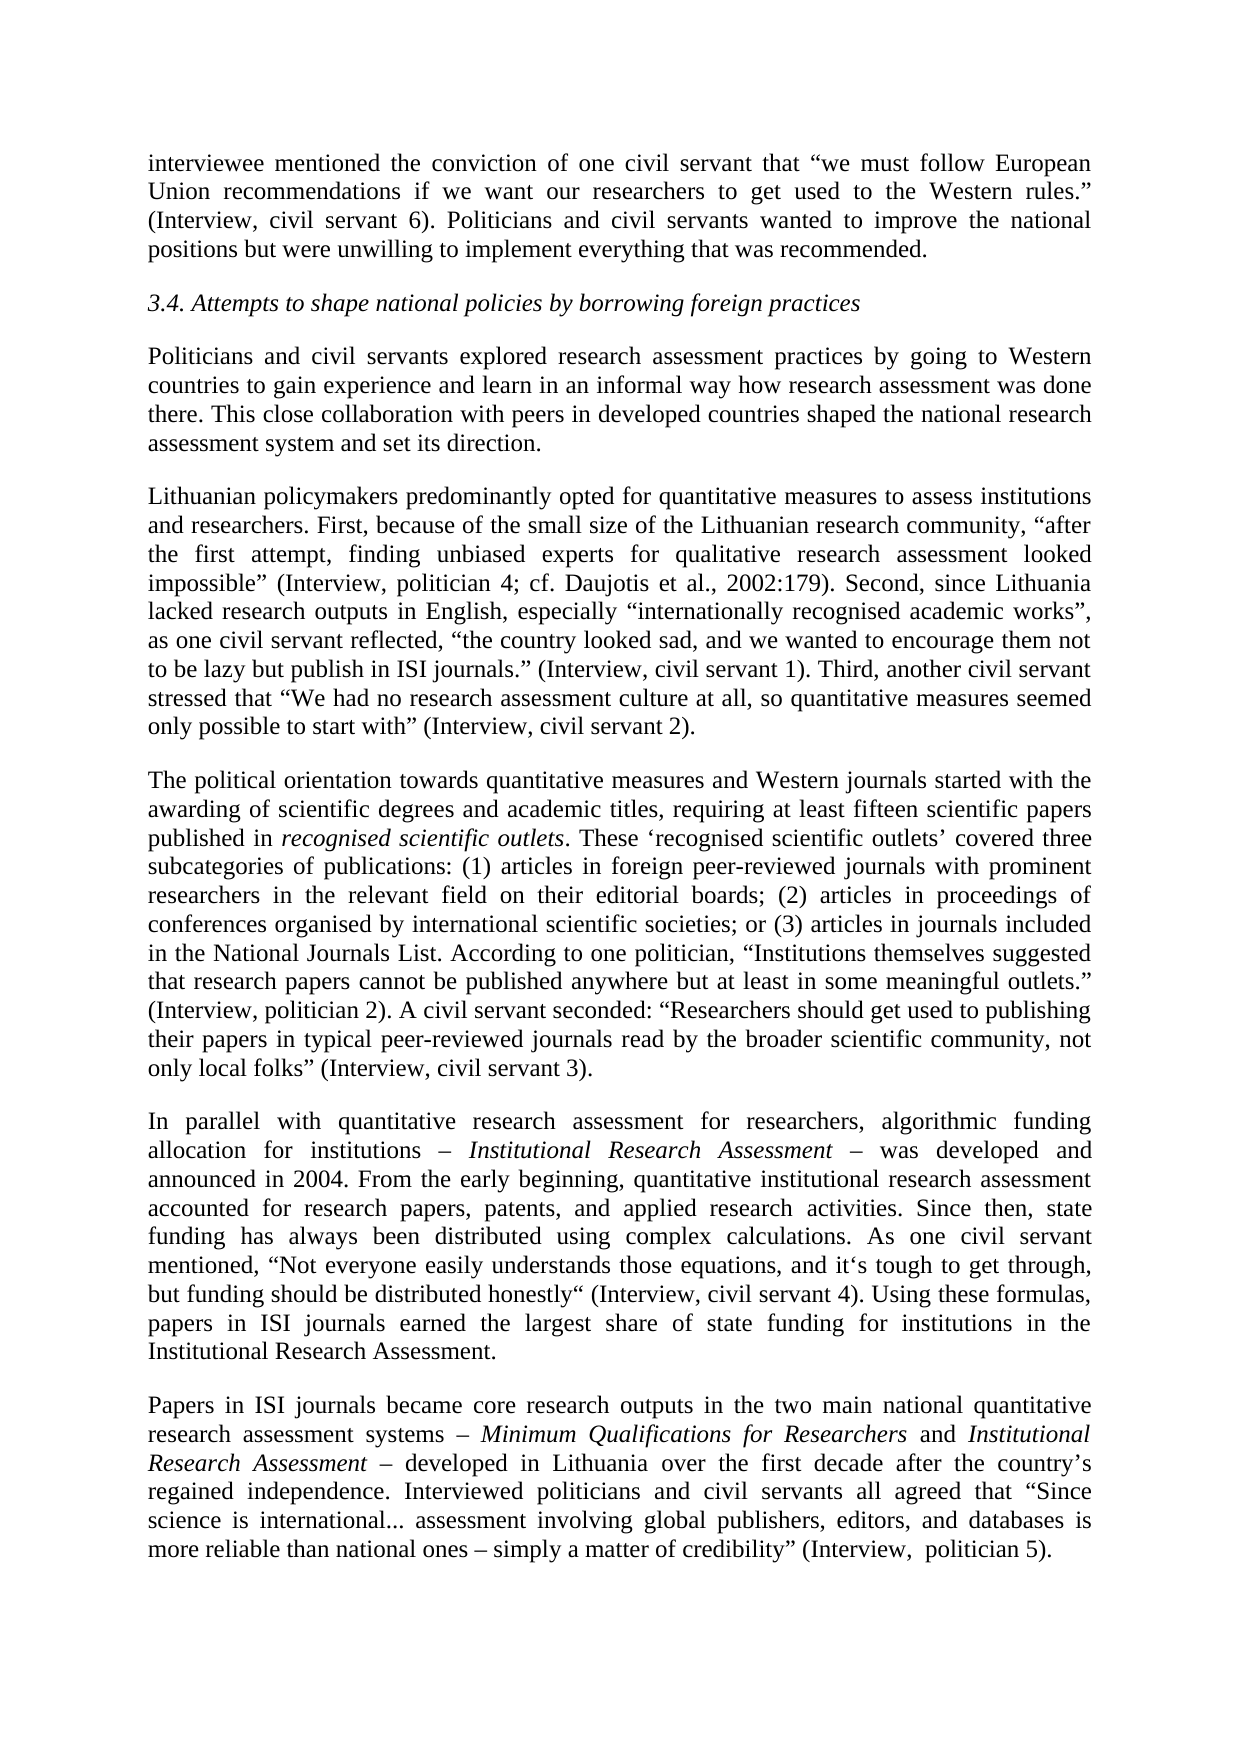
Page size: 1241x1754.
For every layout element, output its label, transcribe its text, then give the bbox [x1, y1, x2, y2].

text Papers in ISI journals became core research outputs in the two main national quantitative research assessment systems – Minimum Qualifications for Researchers and Institutional Research Assessment – developed in Lithuania over the first decade after the country’s regained independence. Interviewed politicians and civil servants all agreed that “Since science is international... assessment involving global publishers, editors, and databases is more reliable than national ones – simply a matter of credibility” (Interview, politician 5). [148, 1390, 1092, 1563]
text Lithuanian policymakers predominantly opted for quantitative measures to assess institutions and researchers. First, because of the small size of the Lithuanian research community, “after the first attempt, finding unbiased experts for qualitative research assessment looked impossible” (Interview, politician 4; cf. Daujotis et al., 2002:179). Second, since Lithuania lacked research outputs in English, especially “internationally recognised academic works”, as one civil servant reflected, “the country looked sad, and we wanted to encourage them not to be lazy but publish in ISI journals.” (Interview, civil servant 1). Third, another civil servant stressed that “We had no research assessment culture at all, so quantitative measures seemed only possible to start with” (Interview, civil servant 2). [148, 481, 1092, 740]
text In parallel with quantitative research assessment for researchers, algorithmic funding allocation for institutions – Institutional Research Assessment – was developed and announced in 2004. From the early beginning, quantitative institutional research assessment accounted for research papers, patents, and applied research activities. Since then, state funding has always been distributed using complex calculations. As one civil servant mentioned, “Not everyone easily understands those equations, and it‘s tough to get through, but funding should be distributed honestly“ (Interview, civil servant 4). Using these formulas, papers in ISI journals earned the largest share of state funding for institutions in the Institutional Research Assessment. [148, 1106, 1092, 1365]
subtitle 3.4. Attempts to shape national policies by borrowing foreign practices [148, 288, 1092, 316]
text Politicians and civil servants explored research assessment practices by going to Western countries to gain experience and learn in an informal way how research assessment was done there. This close collaboration with peers in developed countries shaped the national research assessment system and set its direction. [148, 341, 1092, 456]
text The political orientation towards quantitative measures and Western journals started with the awarding of scientific degrees and academic titles, requiring at least fifteen scientific papers published in recognised scientific outlets. These ‘recognised scientific outlets’ covered three subcategories of publications: (1) articles in foreign peer-reviewed journals with prominent researchers in the relevant field on their editorial boards; (2) articles in proceedings of conferences organised by international scientific societies; or (3) articles in journals included in the National Journals List. According to one politician, “Institutions themselves suggested that research papers cannot be published anywhere but at least in some meaningful outlets.” (Interview, politician 2). A civil servant seconded: “Researchers should get used to publishing their papers in typical peer-reviewed journals read by the broader scientific community, not only local folks” (Interview, civil servant 3). [148, 765, 1092, 1081]
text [148, 148, 1092, 263]
